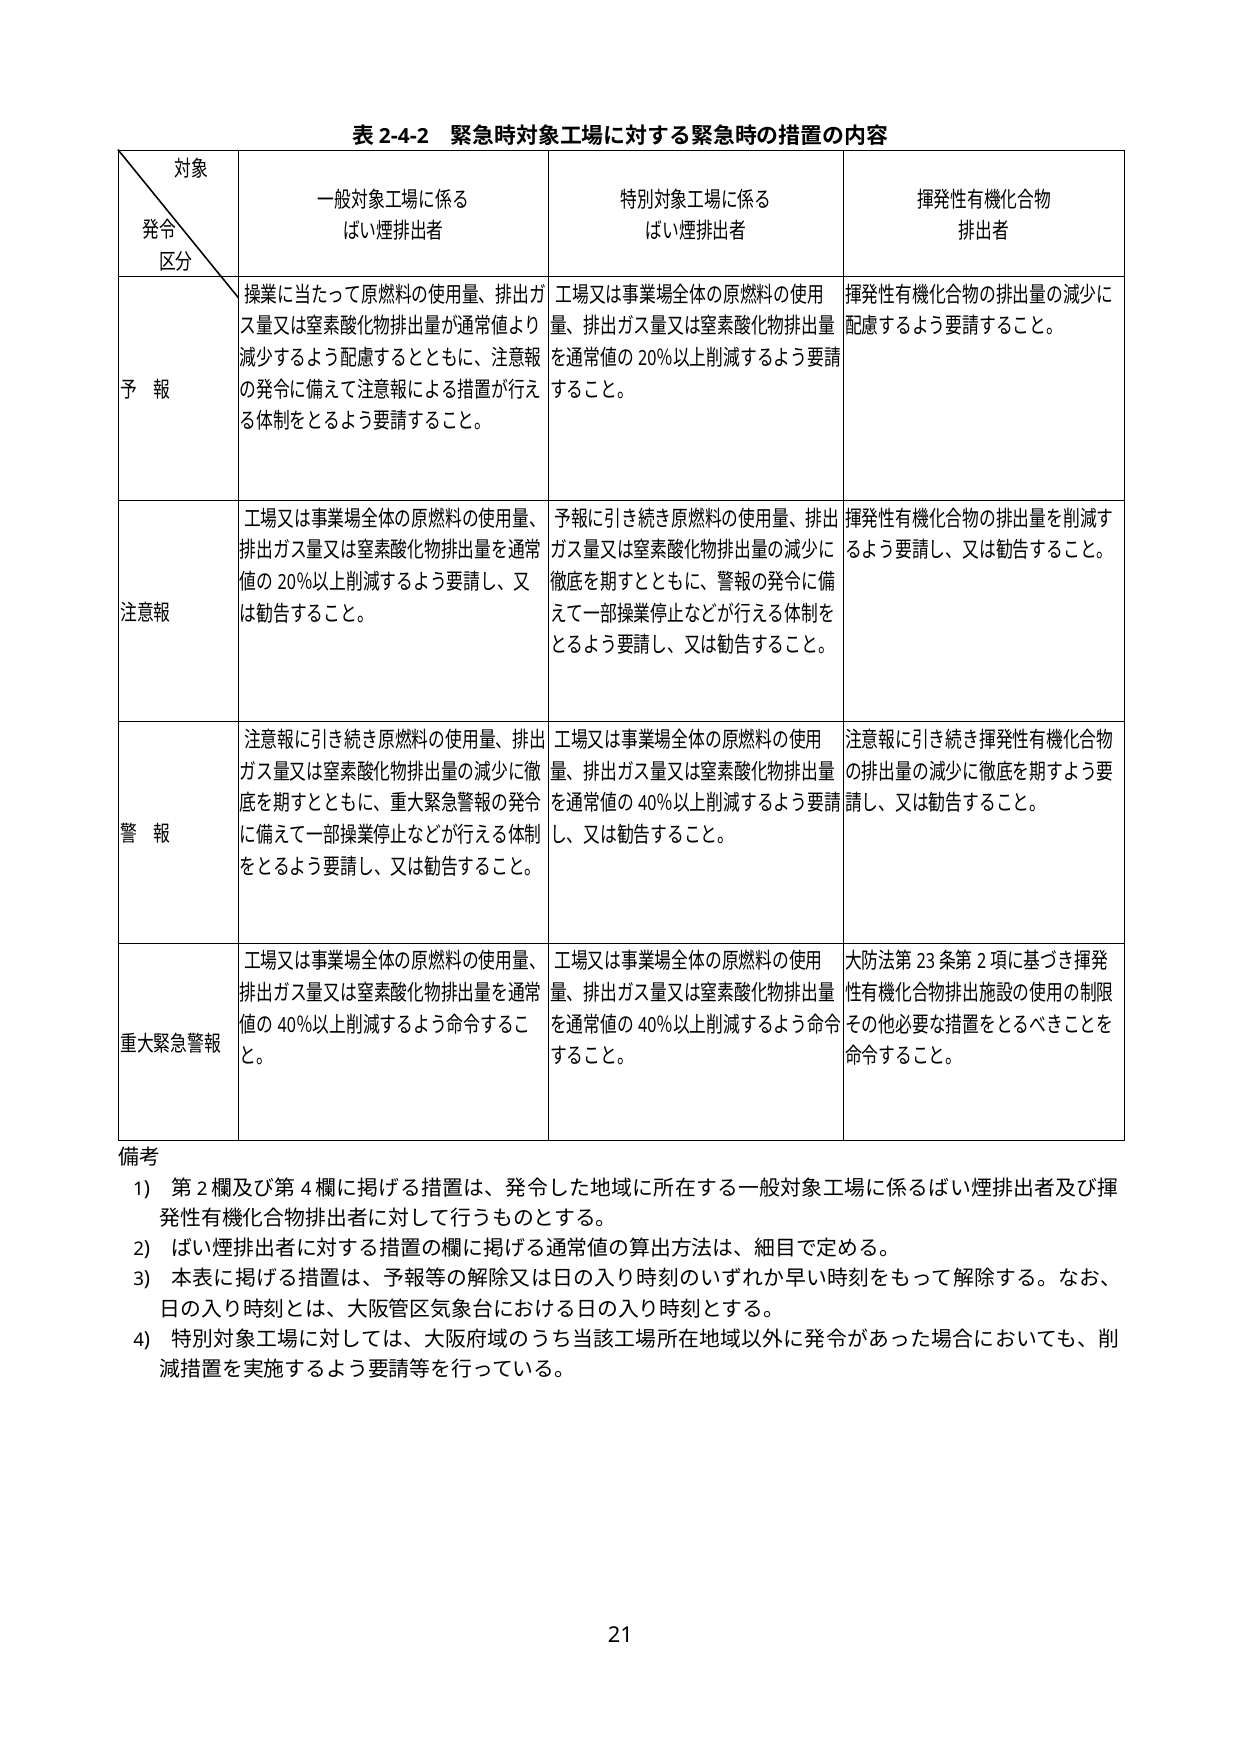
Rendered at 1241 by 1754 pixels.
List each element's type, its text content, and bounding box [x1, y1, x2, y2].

text 備考 [118, 1141, 1122, 1171]
text 3) 本表に掲げる措置は、予報等の解除又は日の入り時刻のいずれか早い時刻をもって解除する。なお、日の入り時刻とは、大阪管区気象台における日の入り時刻とする。 [133, 1262, 1122, 1322]
text 4) 特別対象工場に対しては、大阪府域のうち当該工場所在地域以外に発令があった場合においても、削減措置を実施するよう要請等を行っている。 [133, 1322, 1122, 1383]
table_cell 工場又は事業場全体の原燃料の使用量、排出ガス量又は窒素酸化物排出量を通常値の20％以上削減するよう要請すること。 [549, 277, 843, 500]
table_cell 工場又は事業場全体の原燃料の使用量、排出ガス量又は窒素酸化物排出量を通常値の40％以上削減するよう命令すること。 [239, 944, 548, 1139]
table_cell 揮発性有機化合物の排出量を削減するよう要請し、又は勧告すること。 [844, 501, 1124, 721]
table_cell 大防法第23条第2項に基づき揮発性有機化合物排出施設の使用の制限その他必要な措置をとるべきことを命令すること。 [844, 944, 1124, 1139]
table_cell 注意報に引き続き揮発性有機化合物の排出量の減少に徹底を期すよう要請し、又は勧告すること。 [844, 722, 1124, 942]
table_cell 注意報に引き続き原燃料の使用量、排出ガス量又は窒素酸化物排出量の減少に徹底を期すとともに、重大緊急警報の発令 に備えて一部操業停止などが行える体制をとるよう要請し、又は勧告すること。 [239, 722, 548, 942]
table_cell 工場又は事業場全体の原燃料の使用量、排出ガス量又は窒素酸化物排出量を通常値の40％以上削減するよう要請し、又は勧告すること。 [549, 722, 843, 942]
table_cell 工場又は事業場全体の原燃料の使用量、排出ガス量又は窒素酸化物排出量を通常値の40％以上削減するよう命令すること。 [549, 944, 843, 1139]
table_header 揮発性有機化合物 排出者 [844, 151, 1124, 276]
table_cell 重大緊急警報 [119, 944, 238, 1139]
table_cell 揮発性有機化合物の排出量の減少に配慮するよう要請すること。 [844, 277, 1124, 500]
table_cell 警 報 [119, 722, 238, 942]
table_cell 工場又は事業場全体の原燃料の使用量、排出ガス量又は窒素酸化物排出量を通常値の20％以上削減するよう要請し、又は勧告すること。 [239, 501, 548, 721]
text 1) 第2欄及び第4欄に掲げる措置は、発令した地域に所在する一般対象工場に係るばい煙排出者及び揮発性有機化合物排出者に対して行うものとする。 [133, 1171, 1122, 1231]
table_header 対象 発令 区分 [119, 154, 218, 276]
table_cell 予 報 [119, 277, 238, 500]
text 2) ばい煙排出者に対する措置の欄に掲げる通常値の算出方法は、細目で定める。 [133, 1231, 1122, 1262]
table_header 一般対象工場に係る ばい煙排出者 [239, 151, 548, 276]
table_header 対象 発令 区分 [121, 151, 238, 276]
table_header 特別対象工場に係る ばい煙排出者 [549, 151, 843, 276]
table_cell 操業に当たって原燃料の使用量、排出ガス量又は窒素酸化物排出量が通常値より減少するよう配慮するとともに、注意報の発令に備えて注意報による措置が行える体制をとるよう要請すること。 [239, 277, 548, 500]
table_cell 注意報 [119, 501, 238, 721]
text 表2-4-2 緊急時対象工場に対する緊急時の措置の内容 [118, 118, 1122, 150]
table_cell 予報に引き続き原燃料の使用量、排出ガス量又は窒素酸化物排出量の減少に徹底を期すとともに、警報の発令に備えて一部操業停止などが行える体制をとるよう要請し、又は勧告すること。 [549, 501, 843, 721]
